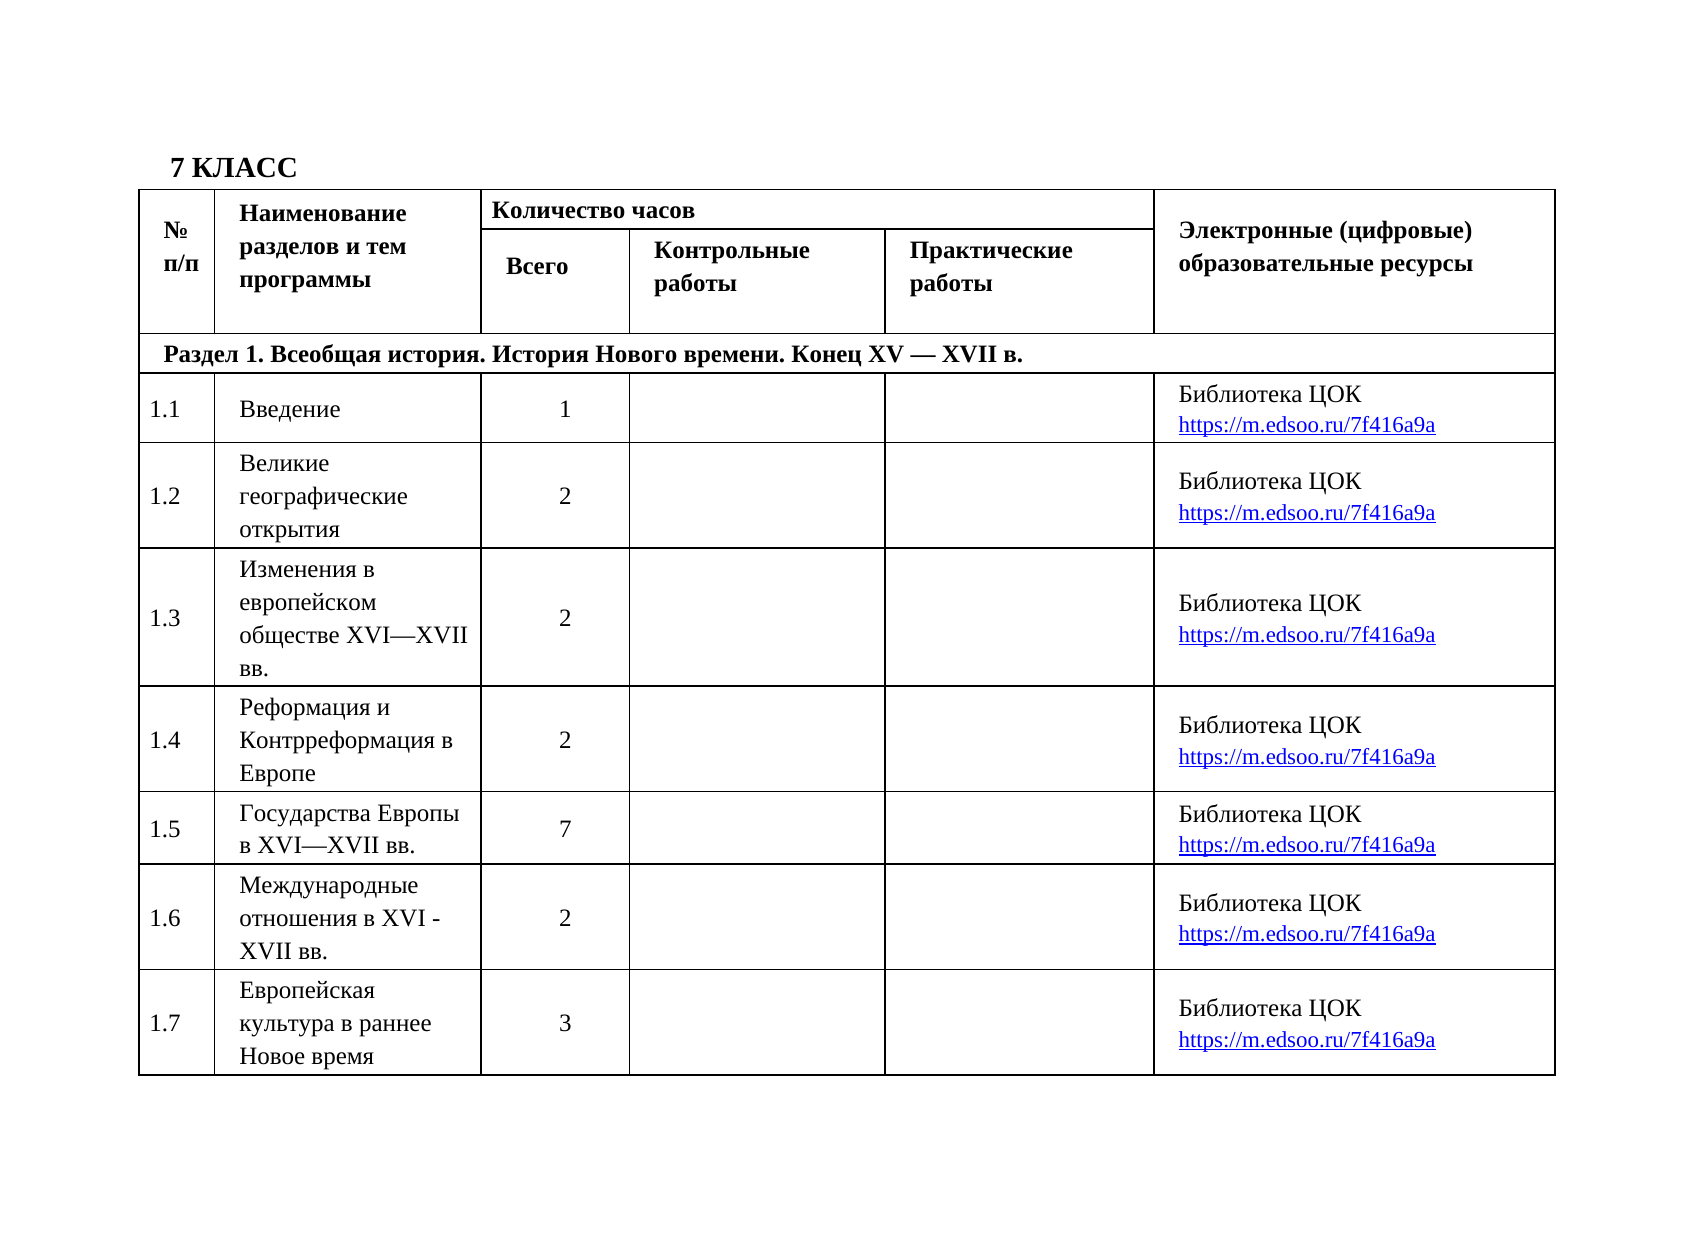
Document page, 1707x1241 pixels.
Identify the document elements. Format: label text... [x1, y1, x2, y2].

table_cell Библиотека ЦОК https://m.edsoo.ru/7f416a9a [1155, 687, 1554, 791]
table_cell Раздел 1. Всеобщая история. История Нового времени. Конец XV — XVII в. [140, 334, 1554, 372]
table_cell Государства Европы в XVI—XVII вв. [215, 792, 480, 863]
table_cell 1 [482, 374, 629, 442]
table_header Наименование разделов и тем программы [215, 190, 480, 333]
table_header № п/п [140, 190, 214, 333]
table_cell [886, 865, 1153, 969]
table_cell Введение [215, 374, 480, 442]
table_cell [886, 687, 1153, 791]
table_cell Библиотека ЦОК https://m.edsoo.ru/7f416a9a [1155, 792, 1554, 863]
table_cell Практические работы [886, 230, 1153, 333]
table_cell [886, 970, 1153, 1074]
table_cell Европейская культура в раннее Новое время [215, 970, 480, 1074]
table_cell [630, 374, 884, 442]
text 7 КЛАСС [162, 150, 1557, 183]
table_cell 2 [482, 687, 629, 791]
table_cell Контрольные работы [630, 230, 884, 333]
table_cell 1.3 [140, 549, 214, 685]
table_cell Великие географические открытия [215, 443, 480, 547]
table_cell Библиотека ЦОК https://m.edsoo.ru/7f416a9a [1155, 443, 1554, 547]
table_cell [886, 374, 1153, 442]
table_cell 3 [482, 970, 629, 1074]
table_cell [630, 792, 884, 863]
table_cell Библиотека ЦОК https://m.edsoo.ru/7f416a9a [1155, 549, 1554, 685]
table_cell [630, 970, 884, 1074]
table_cell [886, 792, 1153, 863]
table_cell 1.1 [140, 374, 214, 442]
table_cell [886, 443, 1153, 547]
table_cell 2 [482, 549, 629, 685]
table_cell [886, 549, 1153, 685]
table_cell [630, 443, 884, 547]
table_cell Всего [482, 230, 629, 333]
table_cell 1.2 [140, 443, 214, 547]
table_cell 1.7 [140, 970, 214, 1074]
table_header Электронные (цифровые) образовательные ресурсы [1155, 190, 1554, 333]
table_cell [630, 549, 884, 685]
table_cell 7 [482, 792, 629, 863]
table_cell 2 [482, 865, 629, 969]
table_cell [630, 865, 884, 969]
table_cell 1.6 [140, 865, 214, 969]
table_cell Реформация и Контрреформация в Европе [215, 687, 480, 791]
table_cell [630, 687, 884, 791]
table_cell Международные отношения в XVI -XVII вв. [215, 865, 480, 969]
table_cell Изменения в европейском обществе XVI—XVII вв. [215, 549, 480, 685]
table_cell 1.5 [140, 792, 214, 863]
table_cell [1155, 865, 1554, 969]
table_cell 1.4 [140, 687, 214, 791]
table_cell 2 [482, 443, 629, 547]
table_header Количество часов [482, 190, 1153, 228]
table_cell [1155, 970, 1554, 1074]
table_cell Библиотека ЦОК https://m.edsoo.ru/7f416a9a [1155, 374, 1554, 442]
